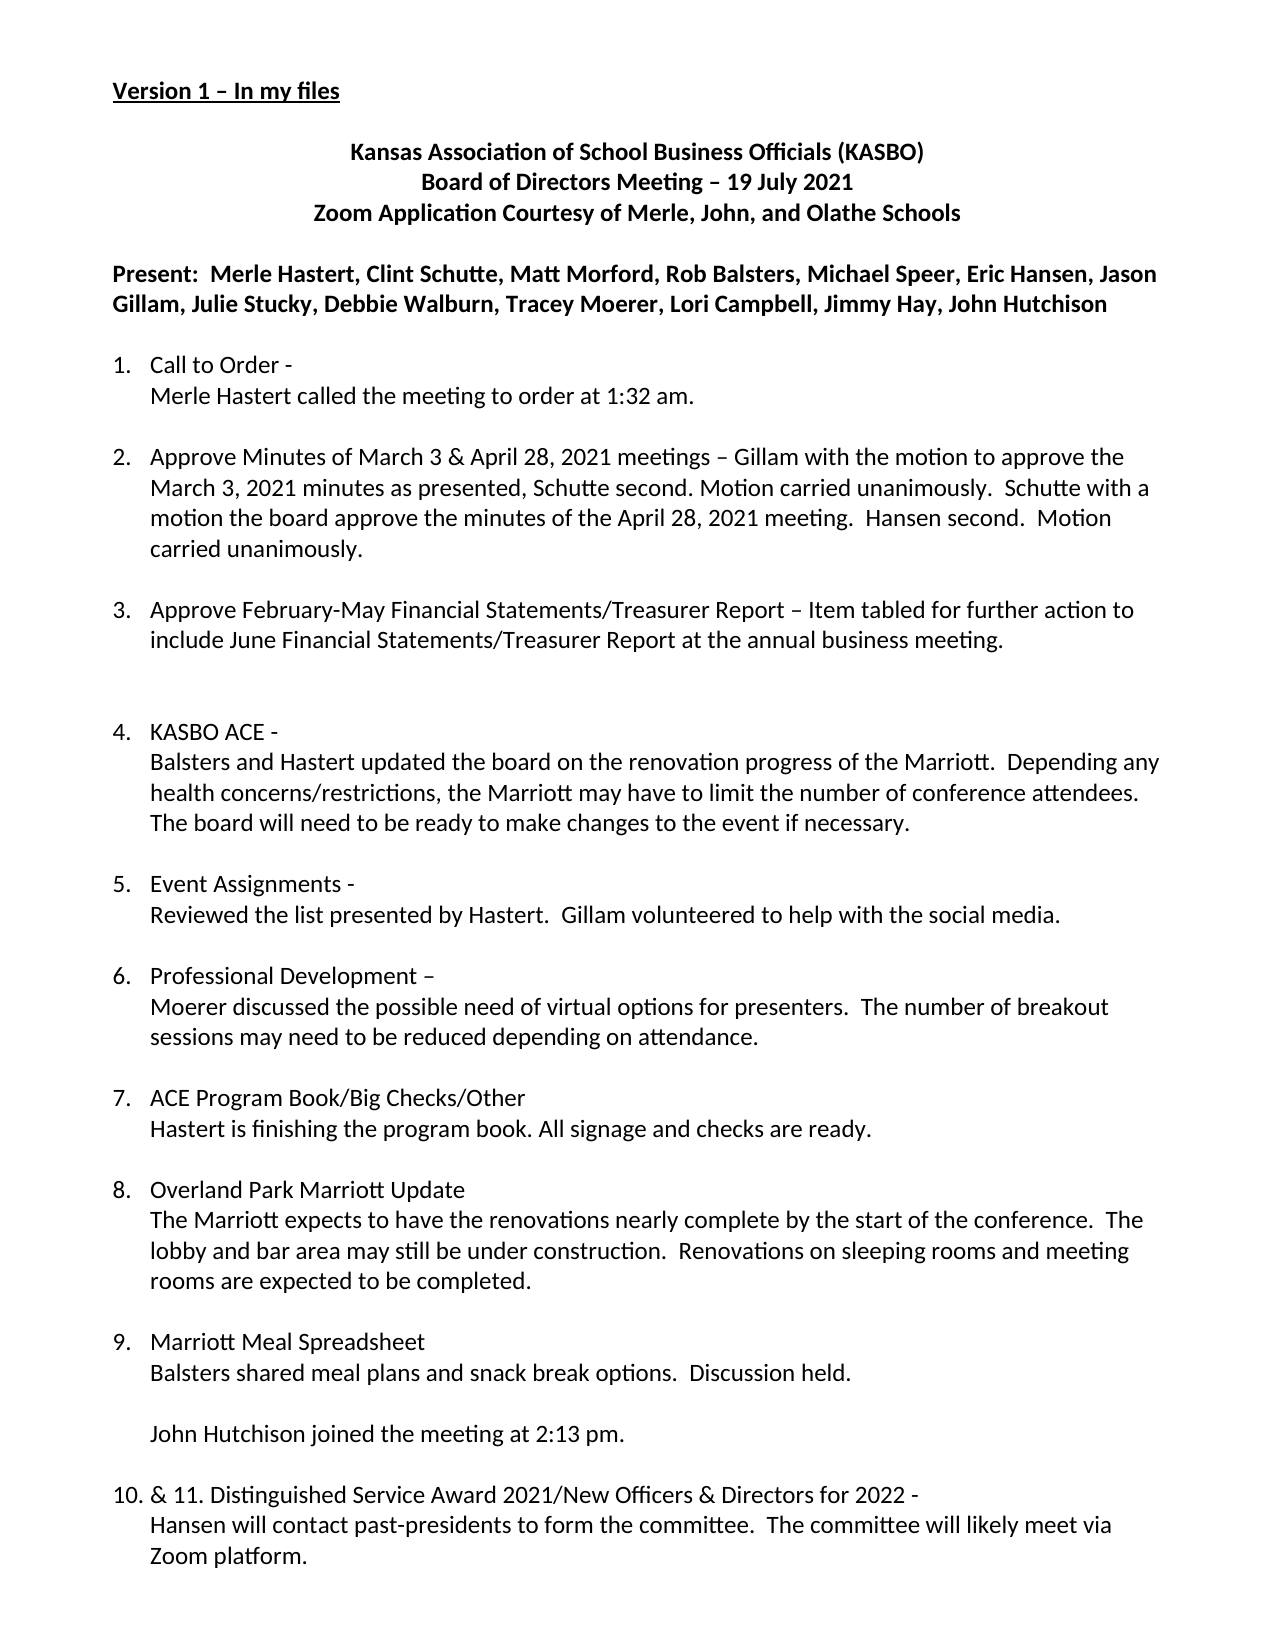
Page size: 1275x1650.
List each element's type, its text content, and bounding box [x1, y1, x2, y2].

list ACE Program Book/Big Checks/Other [112, 1082, 1162, 1113]
text Balsters and Hastert updated the board on the renovation progress of the Marriott. Depending any health concerns/restrictions, the Marriott may have to limit the number of conference attendees. The board will need to be ready to make changes to the event if necessary. [150, 746, 1162, 838]
list Event Assignments - [112, 868, 1162, 899]
list KASBO ACE - [112, 716, 1162, 746]
list Marriott Meal Spreadsheet [112, 1326, 1162, 1357]
text Hastert is finishing the program book. All signage and checks are ready. [150, 1113, 1162, 1143]
list Approve Minutes of March 3 & April 28, 2021 meetings – Gillam with the motion to approve the March 3, 2021 minutes as presented, Schutte second. Motion carried unanimously. Schutte with a motion the board approve the minutes of the April 28, 2021 meeting. Hansen second. Motion carried unanimously. [112, 441, 1162, 563]
text Board of Directors Meeting – 19 July 2021 [112, 167, 1162, 197]
text Merle Hastert called the meeting to order at 1:32 am. [150, 380, 1162, 411]
text Hansen will contact past-presidents to form the committee. The committee will likely meet via Zoom platform. [150, 1509, 1162, 1571]
text Balsters shared meal plans and snack break options. Discussion held. [150, 1357, 1162, 1387]
list Call to Order - [112, 350, 1162, 380]
list Professional Development – [112, 960, 1162, 991]
text Reviewed the list presented by Hastert. Gillam volunteered to help with the social media. [150, 899, 1162, 929]
text Moerer discussed the possible need of virtual options for presenters. The number of breakout sessions may need to be reduced depending on attendance. [150, 991, 1162, 1052]
list & 11. Distinguished Service Award 2021/New Officers & Directors for 2022 - [112, 1479, 1162, 1509]
text John Hutchison joined the meeting at 2:13 pm. [150, 1418, 1162, 1448]
list Overland Park Marriott Update [112, 1174, 1162, 1204]
text Zoom Application Courtesy of Merle, John, and Olathe Schools [112, 197, 1162, 228]
text Present: Merle Hastert, Clint Schutte, Matt Morford, Rob Balsters, Michael Speer, Eric Hansen, Jason Gillam, Julie Stucky, Debbie Walburn, Tracey Moerer, Lori Campbell, Jimmy Hay, John Hutchison [112, 258, 1162, 319]
text Kansas Association of School Business Officials (KASBO) [112, 136, 1162, 167]
text Version 1 – In my files [112, 75, 1162, 106]
list The Marriott expects to have the renovations nearly complete by the start of the conference. The lobby and bar area may still be under construction. Renovations on sleeping rooms and meeting rooms are expected to be completed. [150, 1204, 1162, 1296]
list Approve February-May Financial Statements/Treasurer Report – Item tabled for further action to include June Financial Statements/Treasurer Report at the annual business meeting. [112, 594, 1162, 655]
